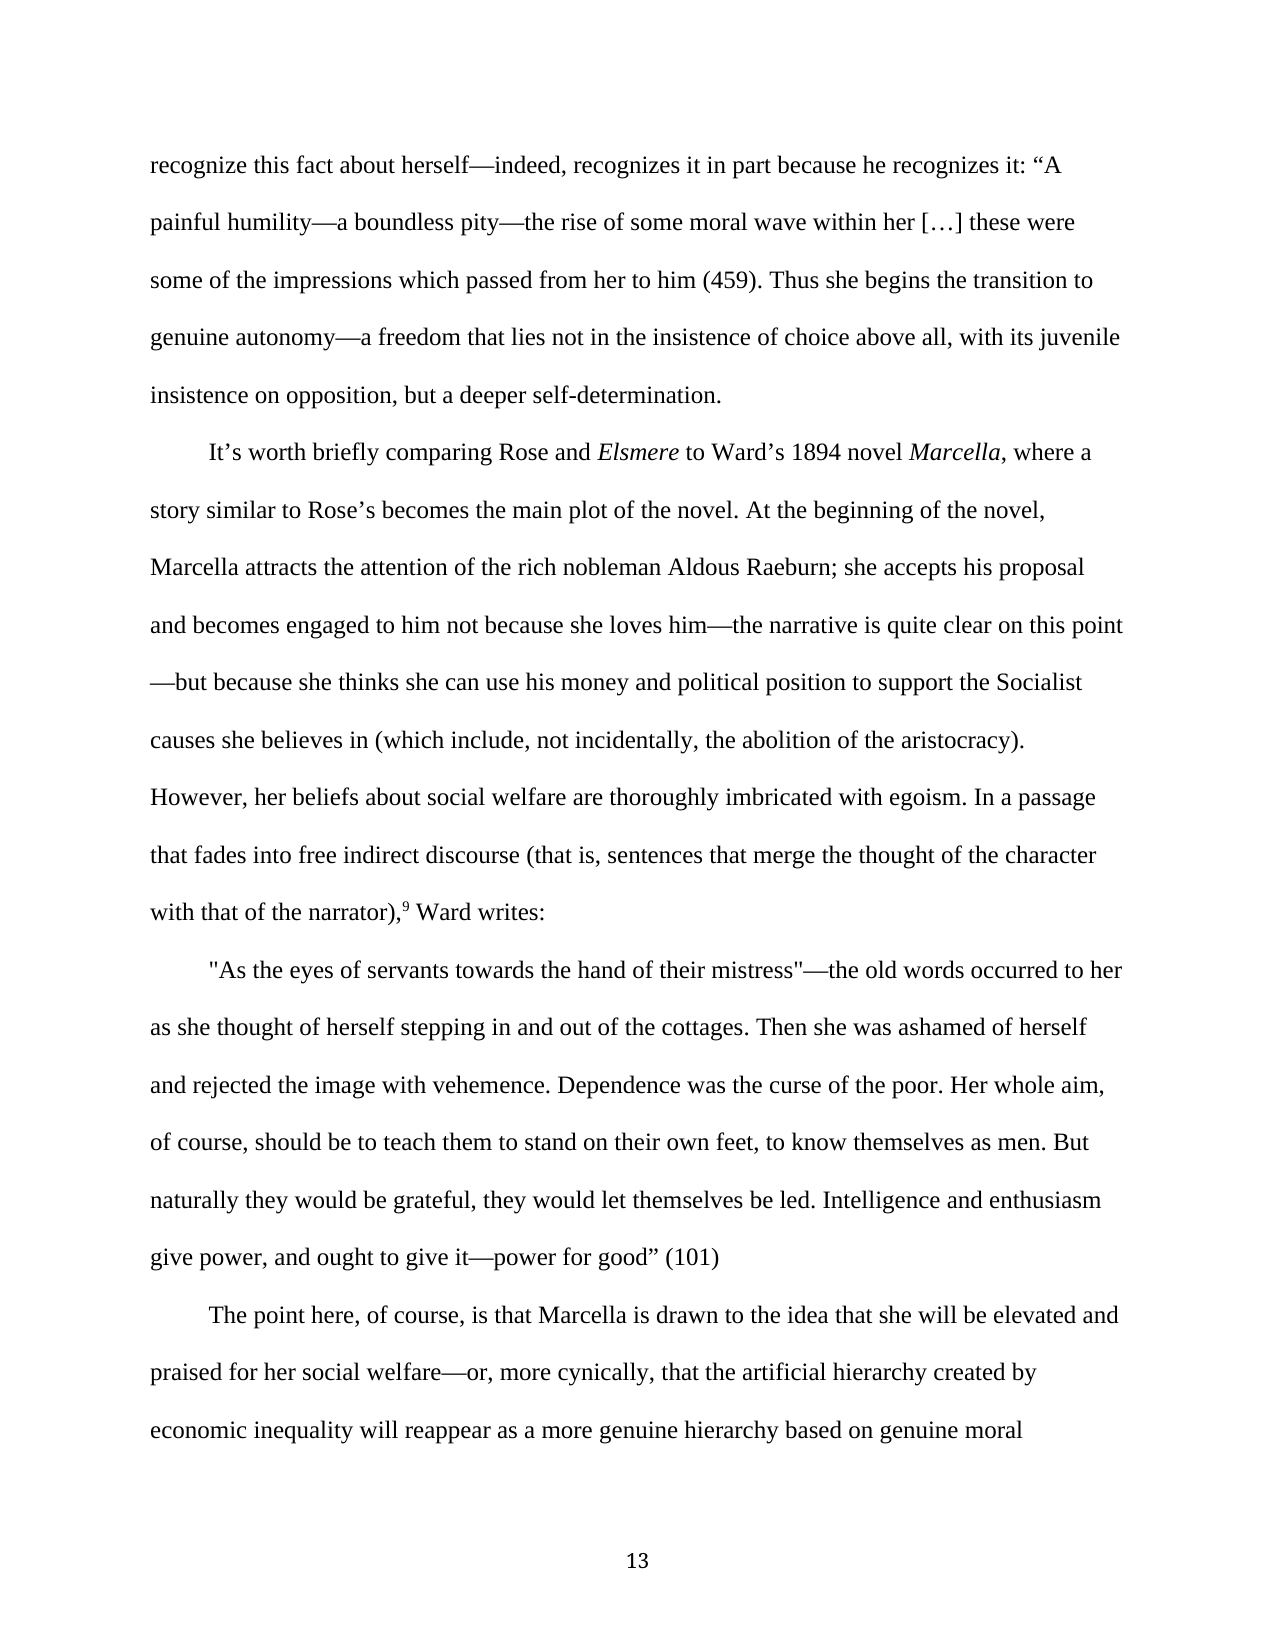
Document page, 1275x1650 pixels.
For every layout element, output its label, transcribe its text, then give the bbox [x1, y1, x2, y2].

text "As the eyes of servants towards the hand of their mistress"—the old words occurred to her as she thought of herself stepping in and out of the cottages. Then she was ashamed of herself and rejected the image with vehemence. Dependence was the curse of the poor. Her whole aim, of course, should be to teach them to stand on their own feet, to know themselves as men. But naturally they would be grateful, they would let themselves be led. Intelligence and enthusiasm give power, and ought to give it—power for good” (101) [150, 955, 1125, 1271]
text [150, 150, 1125, 409]
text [150, 1300, 1125, 1444]
text It’s worth briefly comparing Rose and Elsmere to Ward’s 1894 novel Marcella, where a story similar to Rose’s becomes the main plot of the novel. At the beginning of the novel, Marcella attracts the attention of the rich nobleman Aldous Raeburn; she accepts his proposal and becomes engaged to him not because she loves him—the narrative is quite clear on this point—but because she thinks she can use his money and political position to support the Socialist causes she believes in (which include, not incidentally, the abolition of the aristocracy). However, her beliefs about social welfare are thoroughly imbricated with egoism. In a passage that fades into free indirect discourse (that is, sentences that merge the thought of the character with that of the narrator), Ward writes: [150, 437, 1125, 926]
